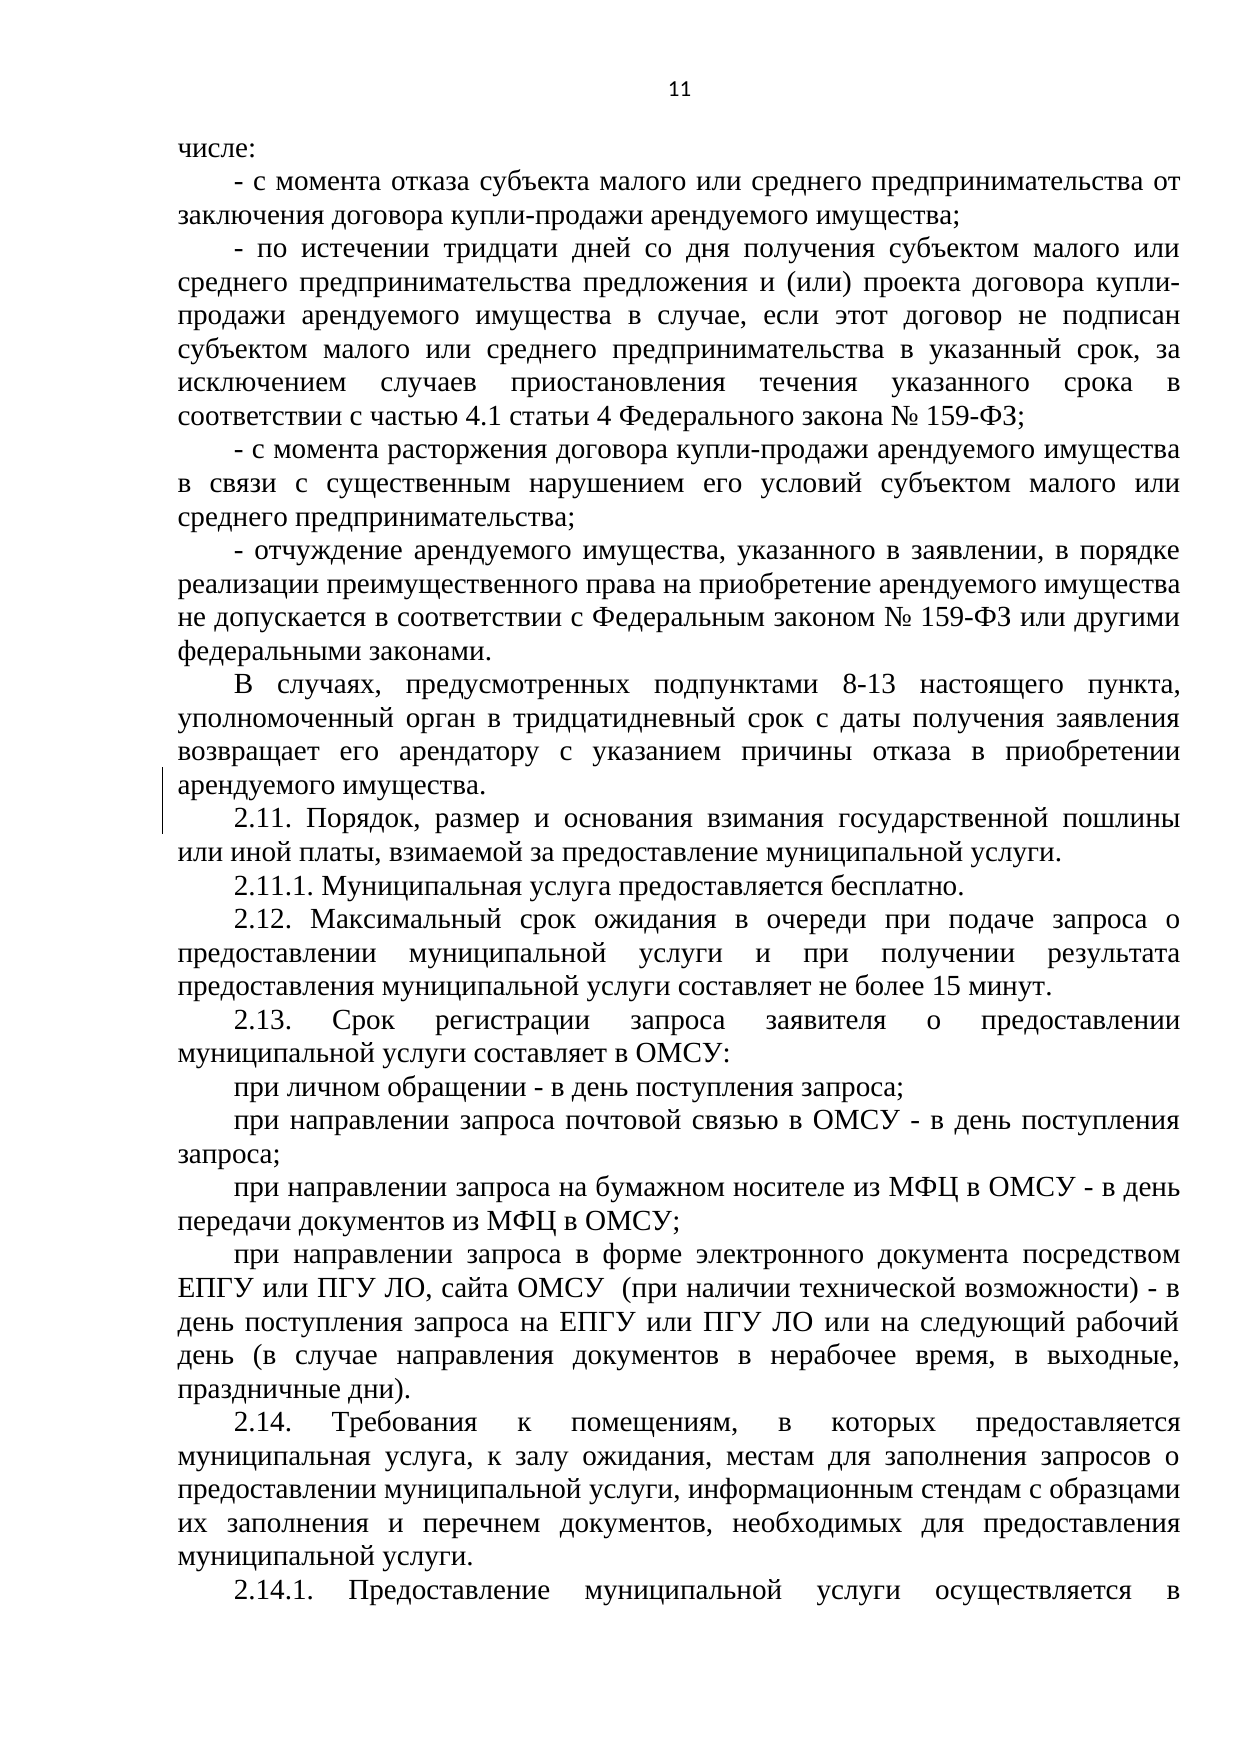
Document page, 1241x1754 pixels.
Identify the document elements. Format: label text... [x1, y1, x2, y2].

text при личном обращении - в день поступления запроса; [177, 1069, 1181, 1102]
text В случаях, предусмотренных подпунктами 8-13 настоящего пункта, уполномоченный орган в тридцатидневный срок с даты получения заявления возвращает его арендатору с указанием причины отказа в приобретении арендуемого имущества. [177, 666, 1181, 801]
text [177, 1572, 1181, 1606]
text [177, 130, 1181, 163]
text при направлении запроса в форме электронного документа посредством ЕПГУ или ПГУ ЛО, сайта ОМСУ (при наличии технической возможности) - в день поступления запроса на ЕПГУ или ПГУ ЛО или на следующий рабочий день (в случае направления документов в нерабочее время, в выходные, праздничные дни). [177, 1237, 1181, 1404]
text 2.14. Требования к помещениям, в которых предоставляется муниципальная услуга, к залу ожидания, местам для заполнения запросов о предоставлении муниципальной услуги, информационным стендам с образцами их заполнения и перечнем документов, необходимых для предоставления муниципальной услуги. [177, 1404, 1181, 1572]
text - с момента расторжения договора купли-продажи арендуемого имущества в связи с существенным нарушением его условий субъектом малого или среднего предпринимательства; [177, 432, 1181, 532]
text - с момента отказа субъекта малого или среднего предпринимательства от заключения договора купли-продажи арендуемого имущества; [177, 163, 1181, 230]
text 2.11.1. Муниципальная услуга предоставляется бесплатно. [177, 868, 1181, 901]
text при направлении запроса почтовой связью в ОМСУ - в день поступления запроса; [177, 1102, 1181, 1169]
text - по истечении тридцати дней со дня получения субъектом малого или среднего предпринимательства предложения и (или) проекта договора купли-продажи арендуемого имущества в случае, если этот договор не подписан субъектом малого или среднего предпринимательства в указанный срок, за исключением случаев приостановления течения указанного срока в соответствии с частью 4.1 статьи 4 Федерального закона № 159-ФЗ; [177, 230, 1181, 432]
text 2.13. Срок регистрации запроса заявителя о предоставлении муниципальной услуги составляет в ОМСУ: [177, 1002, 1181, 1069]
text при направлении запроса на бумажном носителе из МФЦ в ОМСУ - в день передачи документов из МФЦ в ОМСУ; [177, 1169, 1181, 1237]
text 2.12. Максимальный срок ожидания в очереди при подаче запроса о предоставлении муниципальной услуги и при получении результата предоставления муниципальной услуги составляет не более 15 минут. [177, 901, 1181, 1002]
text - отчуждение арендуемого имущества, указанного в заявлении, в порядке реализации преимущественного права на приобретение арендуемого имущества не допускается в соответствии с Федеральным законом № 159-ФЗ или другими федеральными законами. [177, 532, 1181, 666]
text 2.11. Порядок, размер и основания взимания государственной пошлины или иной платы, взимаемой за предоставление муниципальной услуги. [177, 801, 1181, 868]
